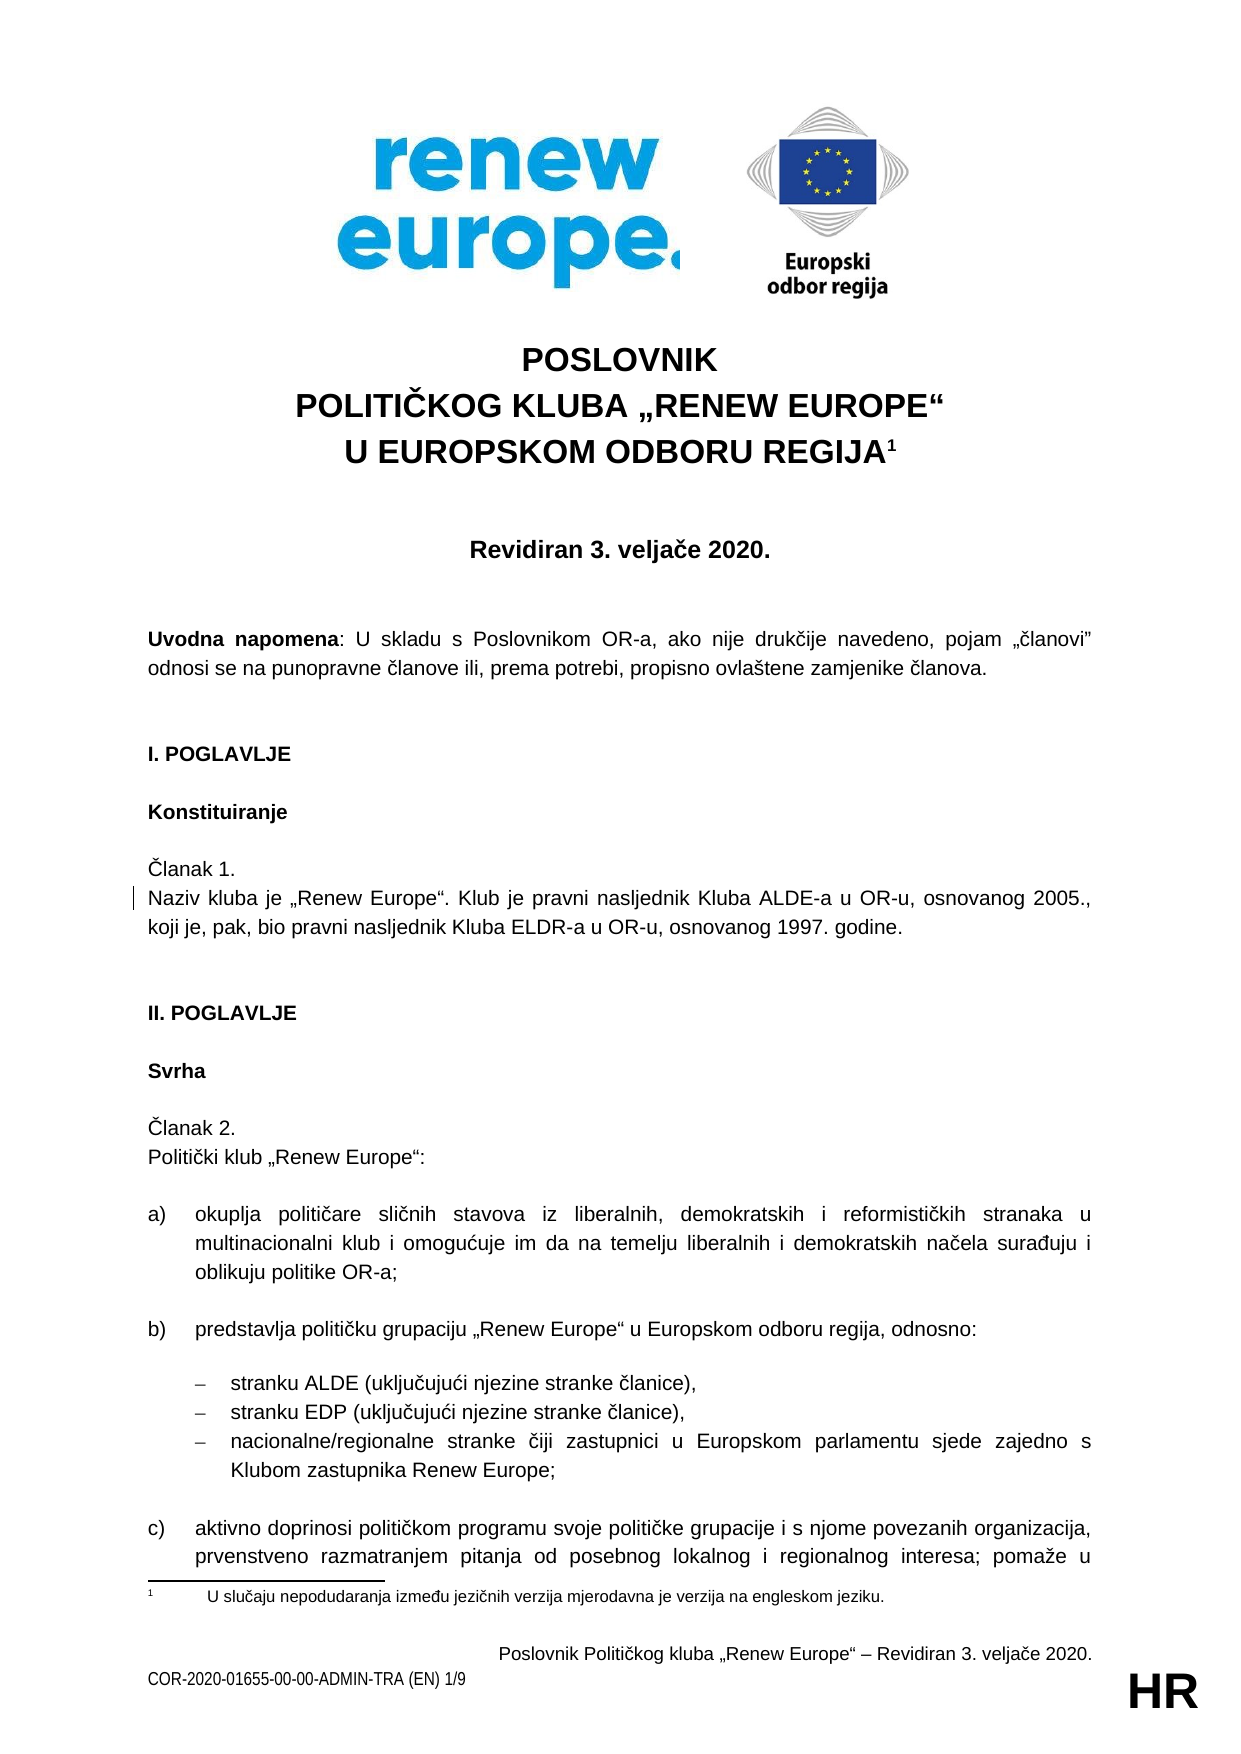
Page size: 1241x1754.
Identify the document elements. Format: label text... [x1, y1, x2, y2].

text Uvodna napomena: U skladu s Poslovnikom OR-a, ako nije drukčije navedeno, pojam „članovi” odnosi se na punopravne članove ili, prema potrebi, propisno ovlaštene zamjenike članova. [148, 627, 1092, 680]
text Naziv kluba je „Renew Europe“. Klub je pravni nasljednik Kluba ALDE-a u OR-u, osnovanog 2005., koji je, pak, bio pravni nasljednik Kluba ELDR-a u OR-u, osnovanog 1997. godine. [148, 886, 1092, 939]
text Članak 2. [148, 1116, 1092, 1140]
list predstavlja političku grupaciju „Renew Europe“ u Europskom odboru regija, odnosno: [148, 1317, 1092, 1341]
text POSLOVNIK POLITIČKOG KLUBA „RENEW EUROPE“ U EUROPSKOM ODBORU REGIJA [147, 339, 1092, 470]
list stranku ALDE (uključujući njezine stranke članice), [195, 1371, 1092, 1395]
subtitle Konstituiranje [148, 800, 1092, 824]
list stranku EDP (uključujući njezine stranke članice), [195, 1400, 1092, 1424]
text I. POGLAVLJE [148, 742, 1092, 766]
list okuplja političare sličnih stavova iz liberalnih, demokratskih i reformističkih stranaka u multinacionalni klub i omogućuje im da na temelju liberalnih i demokratskih načela surađuju i oblikuju politike OR-a; [148, 1202, 1092, 1284]
text Politički klub „Renew Europe“: [148, 1145, 1092, 1169]
list nacionalne/regionalne stranke čiji zastupnici u Europskom parlamentu sjede zajedno s Klubom zastupnika Renew Europe; [195, 1429, 1092, 1482]
text II. POGLAVLJE [148, 1001, 1092, 1025]
subtitle Svrha [148, 1058, 1092, 1082]
picture [330, 75, 975, 331]
text Članak 1. [148, 857, 1092, 881]
text Revidiran 3. veljače 2020. [148, 535, 1092, 564]
